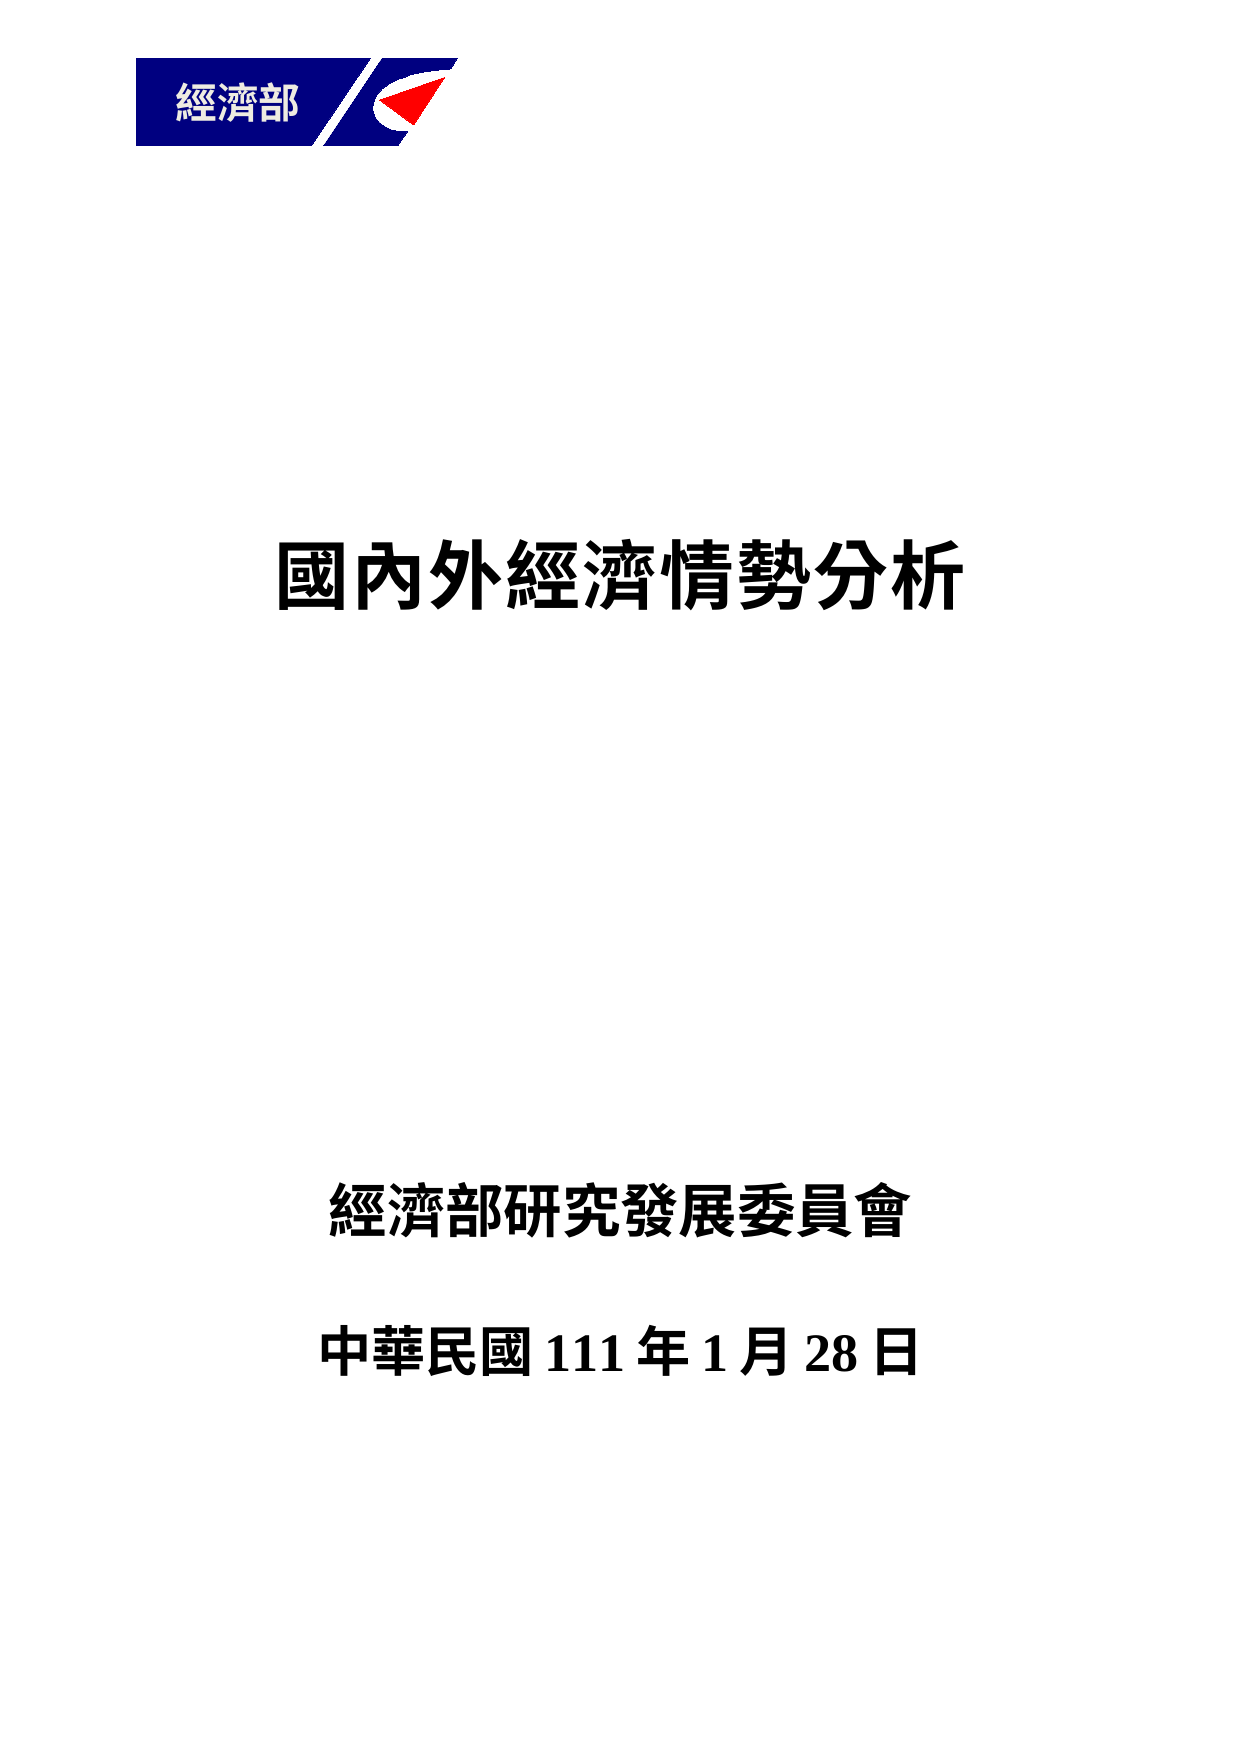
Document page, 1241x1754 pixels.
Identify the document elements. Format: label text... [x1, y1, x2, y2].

text 國內外經濟情勢分析 [187, 517, 1053, 625]
text 中華民國111年1月28日 [187, 1292, 1053, 1404]
text 經濟部研究發展委員會 [187, 1150, 1053, 1263]
